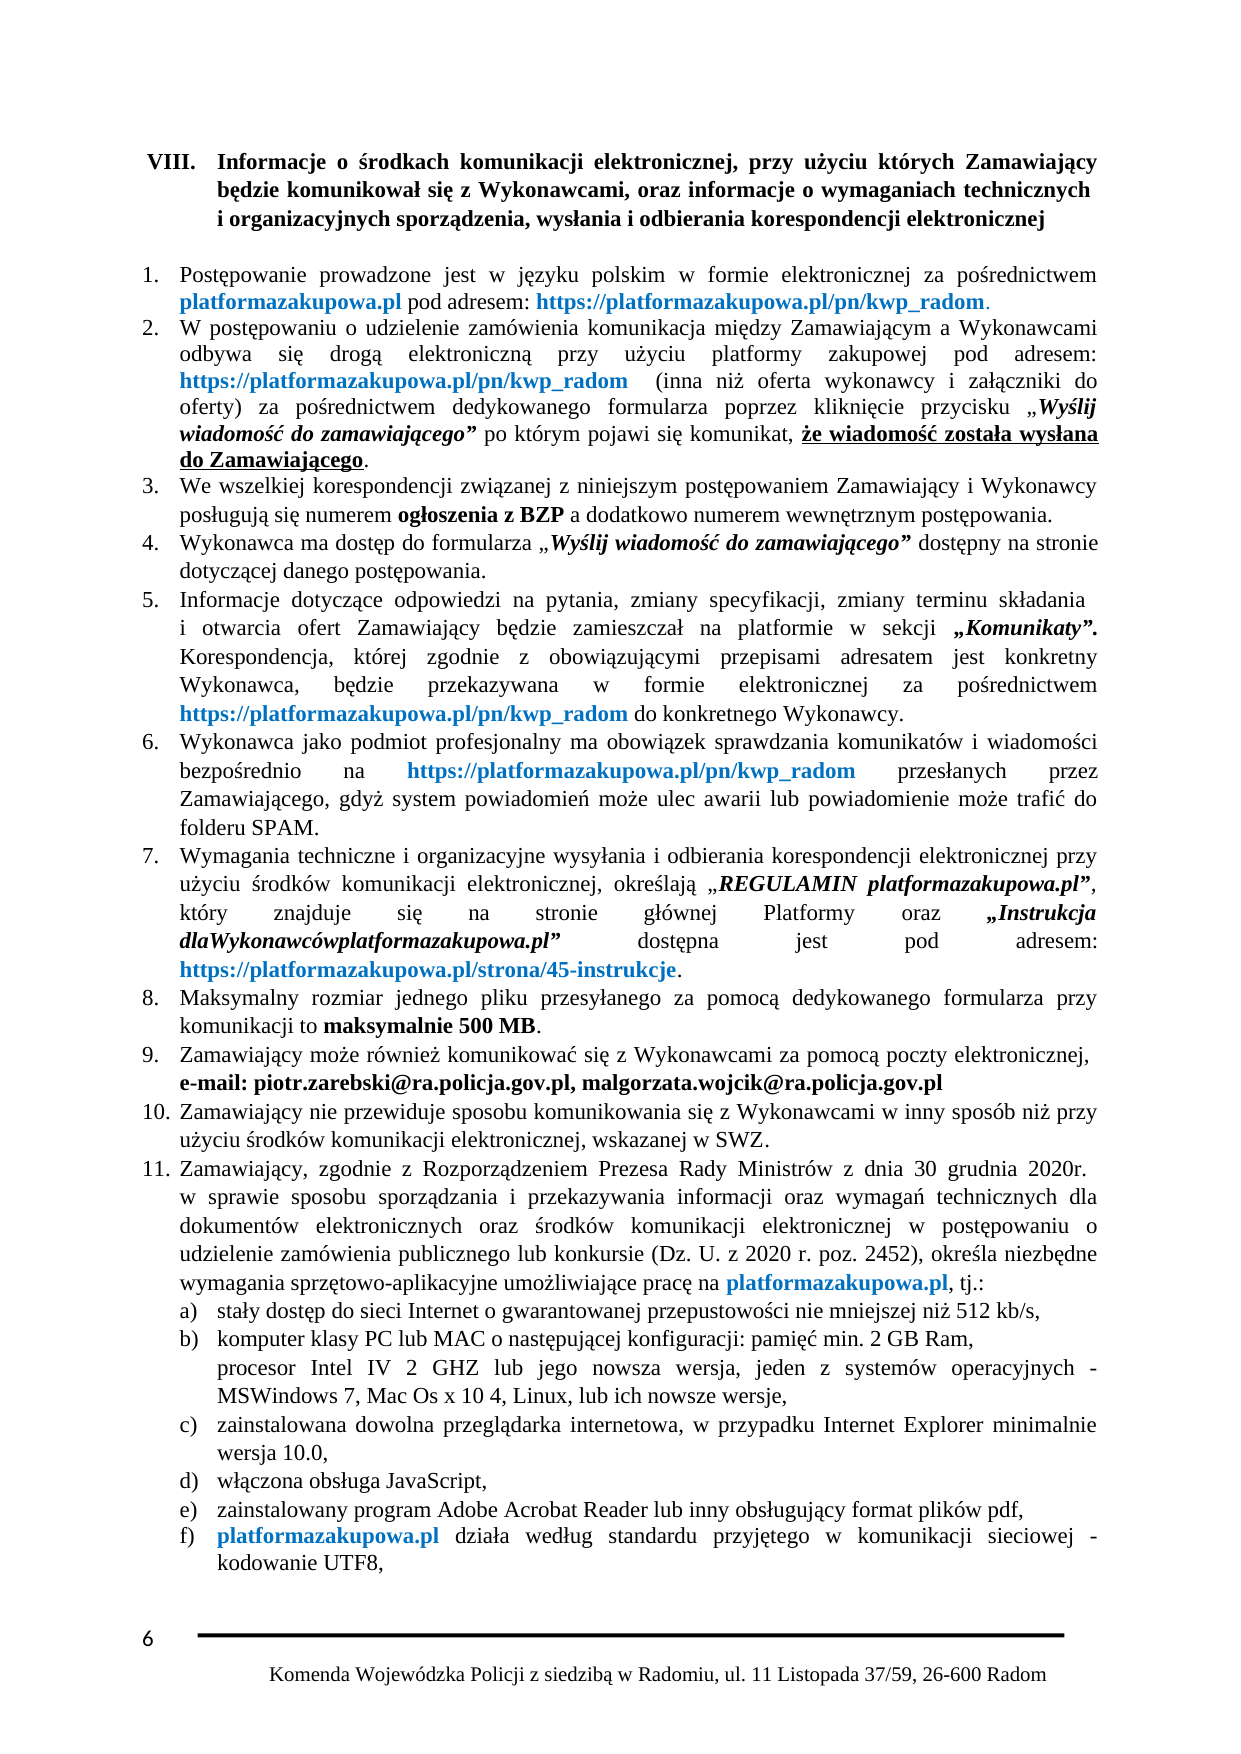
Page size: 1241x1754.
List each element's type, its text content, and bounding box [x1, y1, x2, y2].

list Zamawiający, zgodnie z Rozporządzeniem Prezesa Rady Ministrów z dnia 30 grudnia 2020r. w sprawie sposobu sporządzania i przekazywania informacji oraz wymagań technicznych dla dokumentów elektronicznych oraz środków komunikacji elektronicznej w postępowaniu o udzielenie zamówienia publicznego lub konkursie (Dz. U. z 2020 r. poz. 2452), określa niezbędne wymagania sprzętowo-aplikacyjne umożliwiające pracę na platformazakupowa.pl, tj.: [142, 1155, 1098, 1295]
list Zamawiający może również komunikować się z Wykonawcami za pomocą poczty elektronicznej, e-mail: piotr.zarebski@ra.policja.gov.pl, malgorzata.wojcik@ra.policja.gov.pl [142, 1041, 1098, 1096]
list Postępowanie prowadzone jest w języku polskim w formie elektronicznej za pośrednictwem platformazakupowa.pl pod adresem: https://platformazakupowa.pl/pn/kwp_radom. [142, 261, 1098, 314]
list stały dostęp do sieci Internet o gwarantowanej przepustowości nie mniejszej niż 512 kb/s, [179, 1297, 1098, 1323]
list platformazakupowa.pl działa według standardu przyjętego w komunikacji sieciowej - kodowanie UTF8, [179, 1522, 1098, 1575]
list Wykonawca jako podmiot profesjonalny ma obowiązek sprawdzania komunikatów i wiadomości bezpośrednio na https://platformazakupowa.pl/pn/kwp_radom przesłanych przez Zamawiającego, gdyż system powiadomień może ulec awarii lub powiadomienie może trafić do folderu SPAM. [142, 728, 1098, 840]
list We wszelkiej korespondencji związanej z niniejszym postępowaniem Zamawiający i Wykonawcy posługują się numerem ogłoszenia z BZP a dodatkowo numerem wewnętrznym postępowania. [142, 472, 1098, 527]
list Zamawiający nie przewiduje sposobu komunikowania się z Wykonawcami w inny sposób niż przy użyciu środków komunikacji elektronicznej, wskazanej w SWZ. [142, 1098, 1098, 1153]
list Wymagania techniczne i organizacyjne wysyłania i odbierania korespondencji elektronicznej przy użyciu środków komunikacji elektronicznej, określają „REGULAMIN platformazakupowa.pl”, który znajduje się na stronie głównej Platformy oraz „Instrukcja dlaWykonawcówplatformazakupowa.pl” dostępna jest pod adresem: https://platformazakupowa.pl/strona/45-instrukcje. [142, 842, 1098, 982]
list komputer klasy PC lub MAC o następującej konfiguracji: pamięć min. 2 GB Ram, [179, 1325, 1098, 1352]
list Informacje o środkach komunikacji elektronicznej, przy użyciu których Zamawiający będzie komunikował się z Wykonawcami, oraz informacje o wymaganiach technicznych i organizacyjnych sporządzenia, wysłania i odbierania korespondencji elektronicznej [196, 148, 1098, 231]
list włączona obsługa JavaScript, [179, 1468, 1098, 1494]
list procesor Intel IV 2 GHZ lub jego nowsza wersja, jeden z systemów operacyjnych - MSWindows 7, Mac Os x 10 4, Linux, lub ich nowsze wersje, [217, 1354, 1098, 1409]
list W postępowaniu o udzielenie zamówienia komunikacja między Zamawiającym a Wykonawcami odbywa się drogą elektroniczną przy użyciu platformy zakupowej pod adresem: https://platformazakupowa.pl/pn/kwp_radom (inna niż oferta wykonawcy i załączniki do oferty) za pośrednictwem dedykowanego formularza poprzez kliknięcie przycisku „Wyślij wiadomość do zamawiającego” po którym pojawi się komunikat, że wiadomość została wysłana do Zamawiającego. [142, 314, 1098, 472]
list zainstalowana dowolna przeglądarka internetowa, w przypadku Internet Explorer minimalnie wersja 10.0, [179, 1411, 1098, 1466]
list Informacje dotyczące odpowiedzi na pytania, zmiany specyfikacji, zmiany terminu składania i otwarcia ofert Zamawiający będzie zamieszczał na platformie w sekcji „Komunikaty”. Korespondencja, której zgodnie z obowiązującymi przepisami adresatem jest konkretny Wykonawca, będzie przekazywana w formie elektronicznej za pośrednictwem https://platformazakupowa.pl/pn/kwp_radom do konkretnego Wykonawcy. [142, 586, 1098, 726]
list Wykonawca ma dostęp do formularza „Wyślij wiadomość do zamawiającego” dostępny na stronie dotyczącej danego postępowania. [142, 529, 1098, 584]
list zainstalowany program Adobe Acrobat Reader lub inny obsługujący format plików pdf, [179, 1496, 1098, 1522]
list Maksymalny rozmiar jednego pliku przesyłanego za pomocą dedykowanego formularza przy komunikacji to maksymalnie 500 MB. [142, 984, 1098, 1039]
